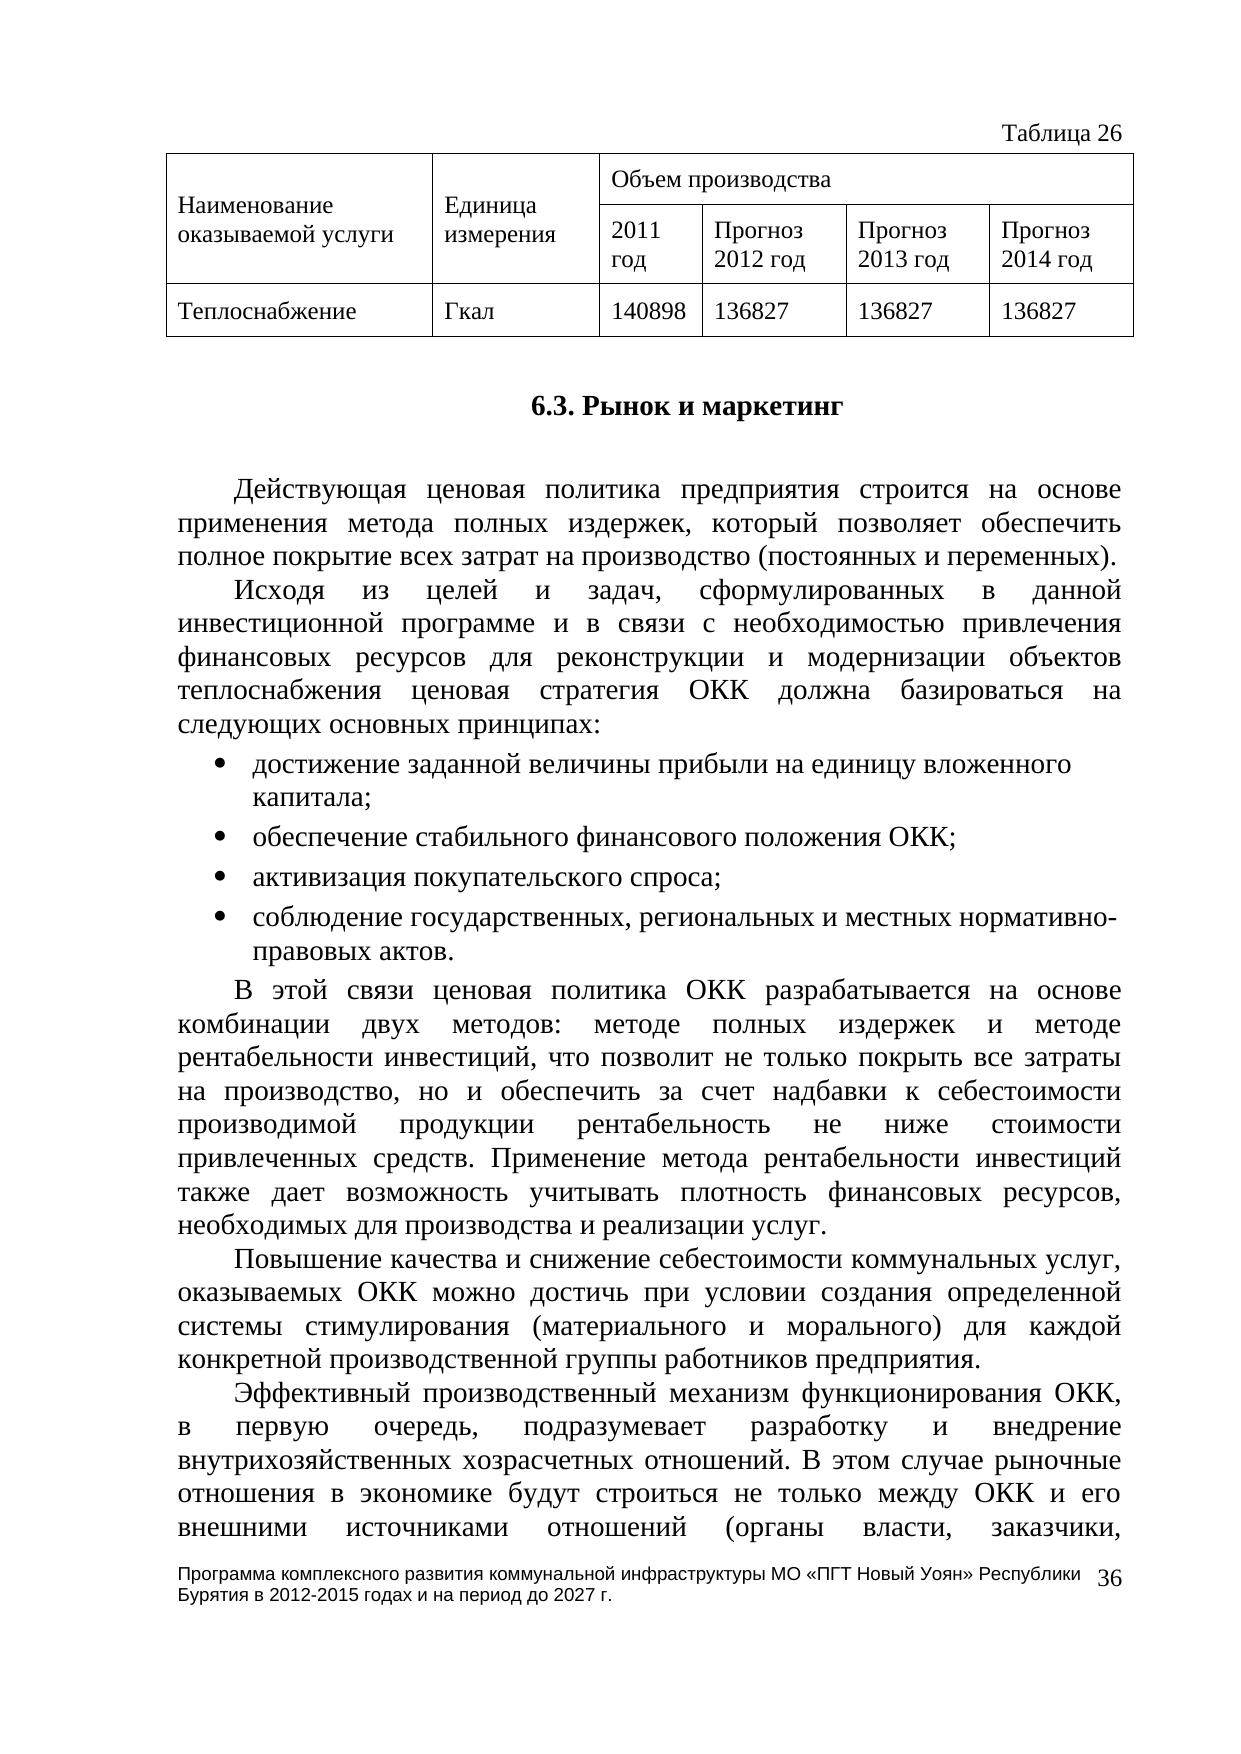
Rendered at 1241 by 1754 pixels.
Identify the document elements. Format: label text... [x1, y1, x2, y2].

table_header Объем производства [600, 154, 1133, 204]
text Действующая ценовая политика предприятия строится на основе применения метода полных издержек, который позволяет обеспечить полное покрытие всех затрат на производство (постоянных и переменных). [177, 471, 1122, 572]
table_header Наименование оказываемой услуги [167, 154, 432, 283]
table_cell 136827 [847, 284, 989, 336]
list достижение заданной величины прибыли на единицу вложенного капитала; [215, 746, 1122, 813]
table_cell Прогноз 2014 год [990, 205, 1133, 283]
text Исходя из целей и задач, сформулированных в данной инвестиционной программе и в связи с необходимостью привлечения финансовых ресурсов для реконструкции и модернизации объектов теплоснабжения ценовая стратегия ОКК должна базироваться на следующих основных принципах: [177, 572, 1122, 739]
table_cell 136827 [703, 284, 846, 336]
list обеспечение стабильного финансового положения ОКК; [215, 819, 1122, 853]
subtitle 6.3. Рынок и маркетинг [177, 388, 1122, 422]
text В этой связи ценовая политика ОКК разрабатывается на основе комбинации двух методов: методе полных издержек и методе рентабельности инвестиций, что позволит не только покрыть все затраты на производство, но и обеспечить за счет надбавки к себестоимости производимой продукции рентабельность не ниже стоимости привлеченных средств. Применение метода рентабельности инвестиций также дает возможность учитывать плотность финансовых ресурсов, необходимых для производства и реализации услуг. [177, 972, 1122, 1241]
list активизация покупательского спроса; [215, 859, 1122, 893]
table_cell Гкал [433, 284, 599, 336]
table_cell 2011 год [600, 205, 702, 283]
table_cell 136827 [990, 284, 1133, 336]
text Таблица 26 [177, 118, 1122, 147]
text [177, 1375, 1122, 1543]
table_cell Теплоснабжение [167, 284, 432, 336]
table_header Единица измерения [433, 154, 599, 283]
text Повышение качества и снижение себестоимости коммунальных услуг, оказываемых ОКК можно достичь при условии создания определенной системы стимулирования (материального и морального) для каждой конкретной производственной группы работников предприятия. [177, 1241, 1122, 1375]
list соблюдение государственных, региональных и местных нормативно-правовых актов. [215, 899, 1122, 966]
table_cell Прогноз 2013 год [847, 205, 989, 283]
table_cell Прогноз 2012 год [703, 205, 846, 283]
table_cell 140898 [600, 284, 702, 336]
